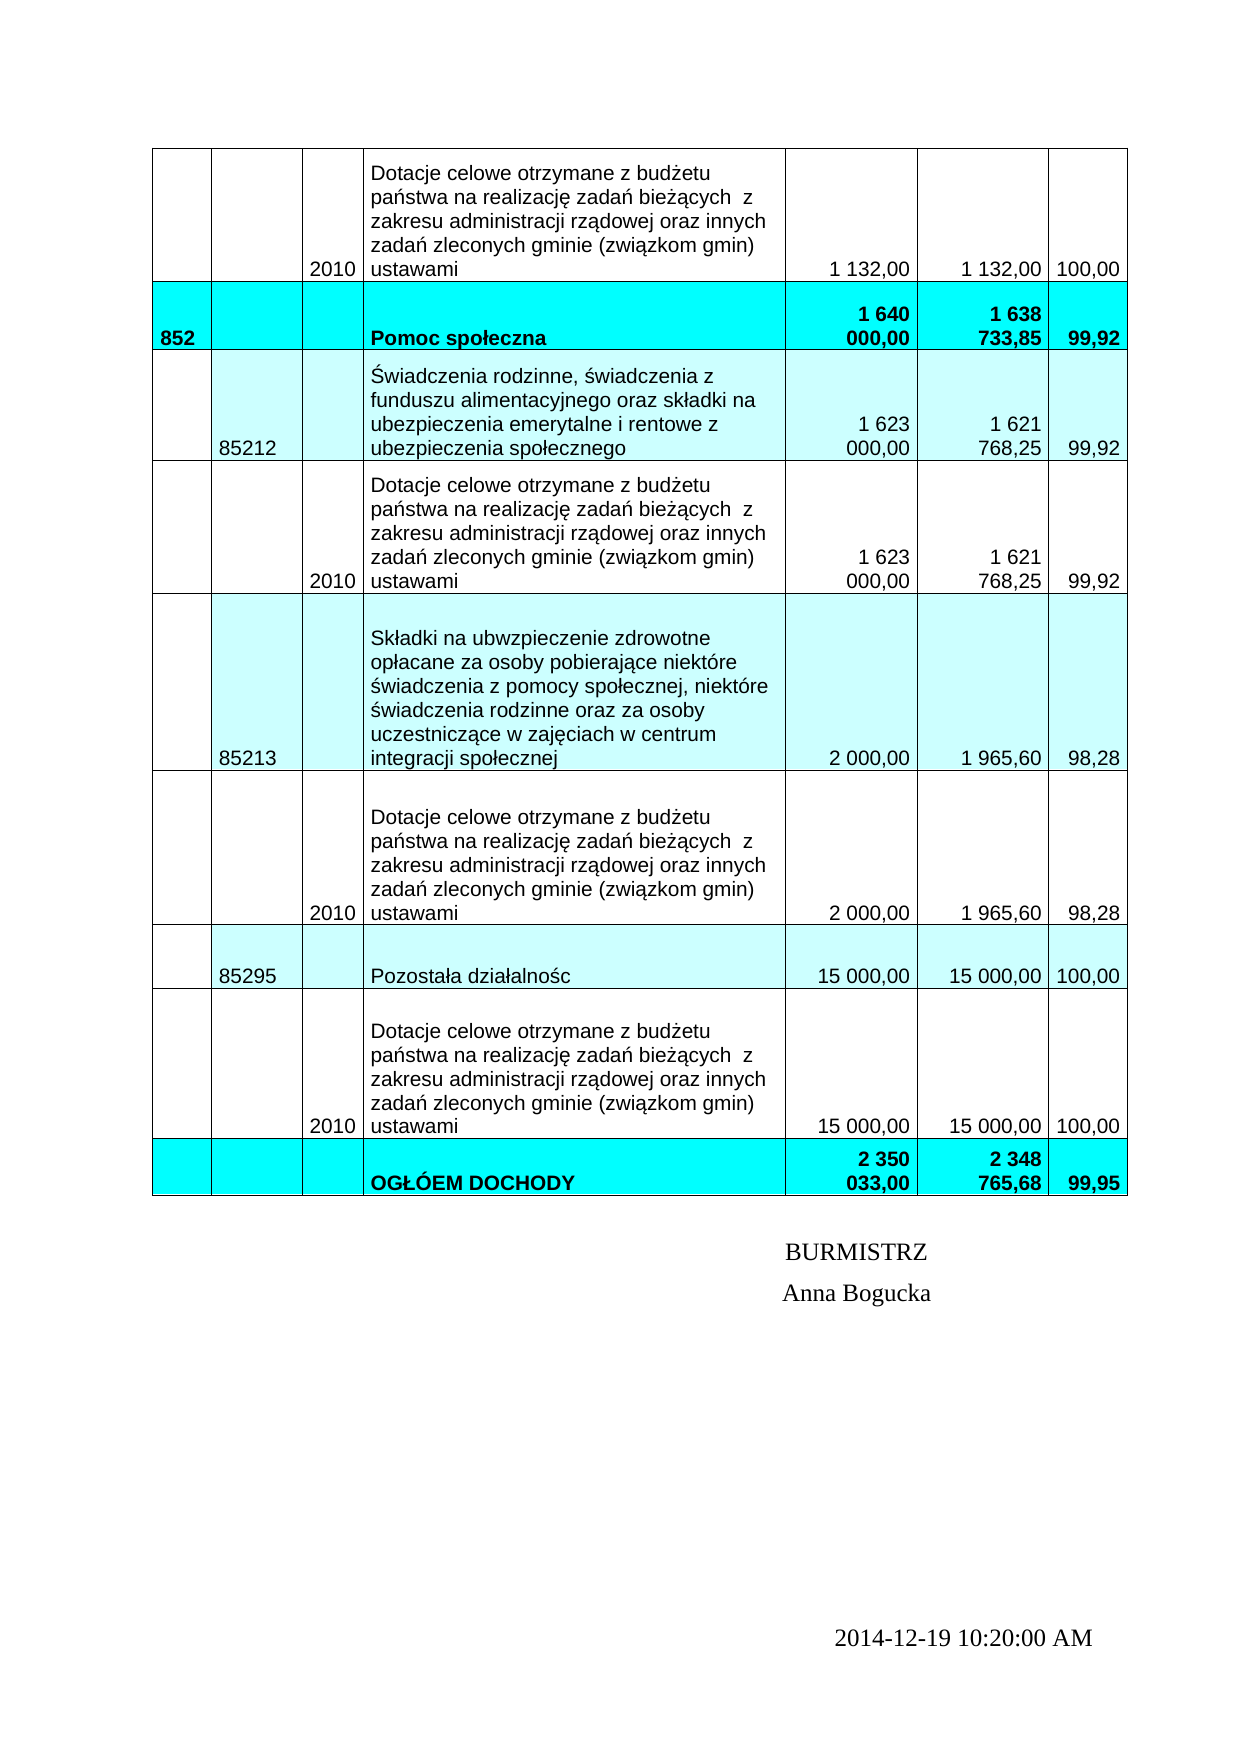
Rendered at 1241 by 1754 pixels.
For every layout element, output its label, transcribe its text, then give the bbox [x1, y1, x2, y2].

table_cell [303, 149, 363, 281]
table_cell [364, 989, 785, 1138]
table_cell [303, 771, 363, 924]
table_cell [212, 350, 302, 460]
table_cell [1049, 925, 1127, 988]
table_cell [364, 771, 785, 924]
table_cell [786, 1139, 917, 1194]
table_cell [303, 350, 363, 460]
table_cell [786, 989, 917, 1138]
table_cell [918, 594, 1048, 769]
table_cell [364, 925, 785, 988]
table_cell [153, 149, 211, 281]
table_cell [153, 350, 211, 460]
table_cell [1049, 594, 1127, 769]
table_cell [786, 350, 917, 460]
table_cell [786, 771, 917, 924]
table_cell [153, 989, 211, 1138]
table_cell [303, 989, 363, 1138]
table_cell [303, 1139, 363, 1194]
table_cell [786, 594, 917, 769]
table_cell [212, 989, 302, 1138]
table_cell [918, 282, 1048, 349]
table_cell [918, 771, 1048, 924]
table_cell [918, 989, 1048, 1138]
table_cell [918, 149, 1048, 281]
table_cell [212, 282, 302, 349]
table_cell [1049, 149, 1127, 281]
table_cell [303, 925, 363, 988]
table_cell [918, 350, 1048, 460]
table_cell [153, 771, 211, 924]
text BURMISTRZ [620, 1237, 1092, 1266]
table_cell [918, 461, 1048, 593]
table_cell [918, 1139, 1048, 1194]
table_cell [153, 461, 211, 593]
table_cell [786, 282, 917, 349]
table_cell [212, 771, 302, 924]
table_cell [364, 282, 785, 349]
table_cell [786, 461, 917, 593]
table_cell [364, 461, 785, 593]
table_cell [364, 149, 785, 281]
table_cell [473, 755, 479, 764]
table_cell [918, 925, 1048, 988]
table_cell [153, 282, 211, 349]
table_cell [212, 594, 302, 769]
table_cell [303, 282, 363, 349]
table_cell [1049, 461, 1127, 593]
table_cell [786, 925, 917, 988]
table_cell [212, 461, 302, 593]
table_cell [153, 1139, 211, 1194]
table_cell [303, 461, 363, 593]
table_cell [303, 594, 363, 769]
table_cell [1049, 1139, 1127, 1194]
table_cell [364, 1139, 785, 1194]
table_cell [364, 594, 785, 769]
text Anna Bogucka [620, 1278, 1092, 1307]
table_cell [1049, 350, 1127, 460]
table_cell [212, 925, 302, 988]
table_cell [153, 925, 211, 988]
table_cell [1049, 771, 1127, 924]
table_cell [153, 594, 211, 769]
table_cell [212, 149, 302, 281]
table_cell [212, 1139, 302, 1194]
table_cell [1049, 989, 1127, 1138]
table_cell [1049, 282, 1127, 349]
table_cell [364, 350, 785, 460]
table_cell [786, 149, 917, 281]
